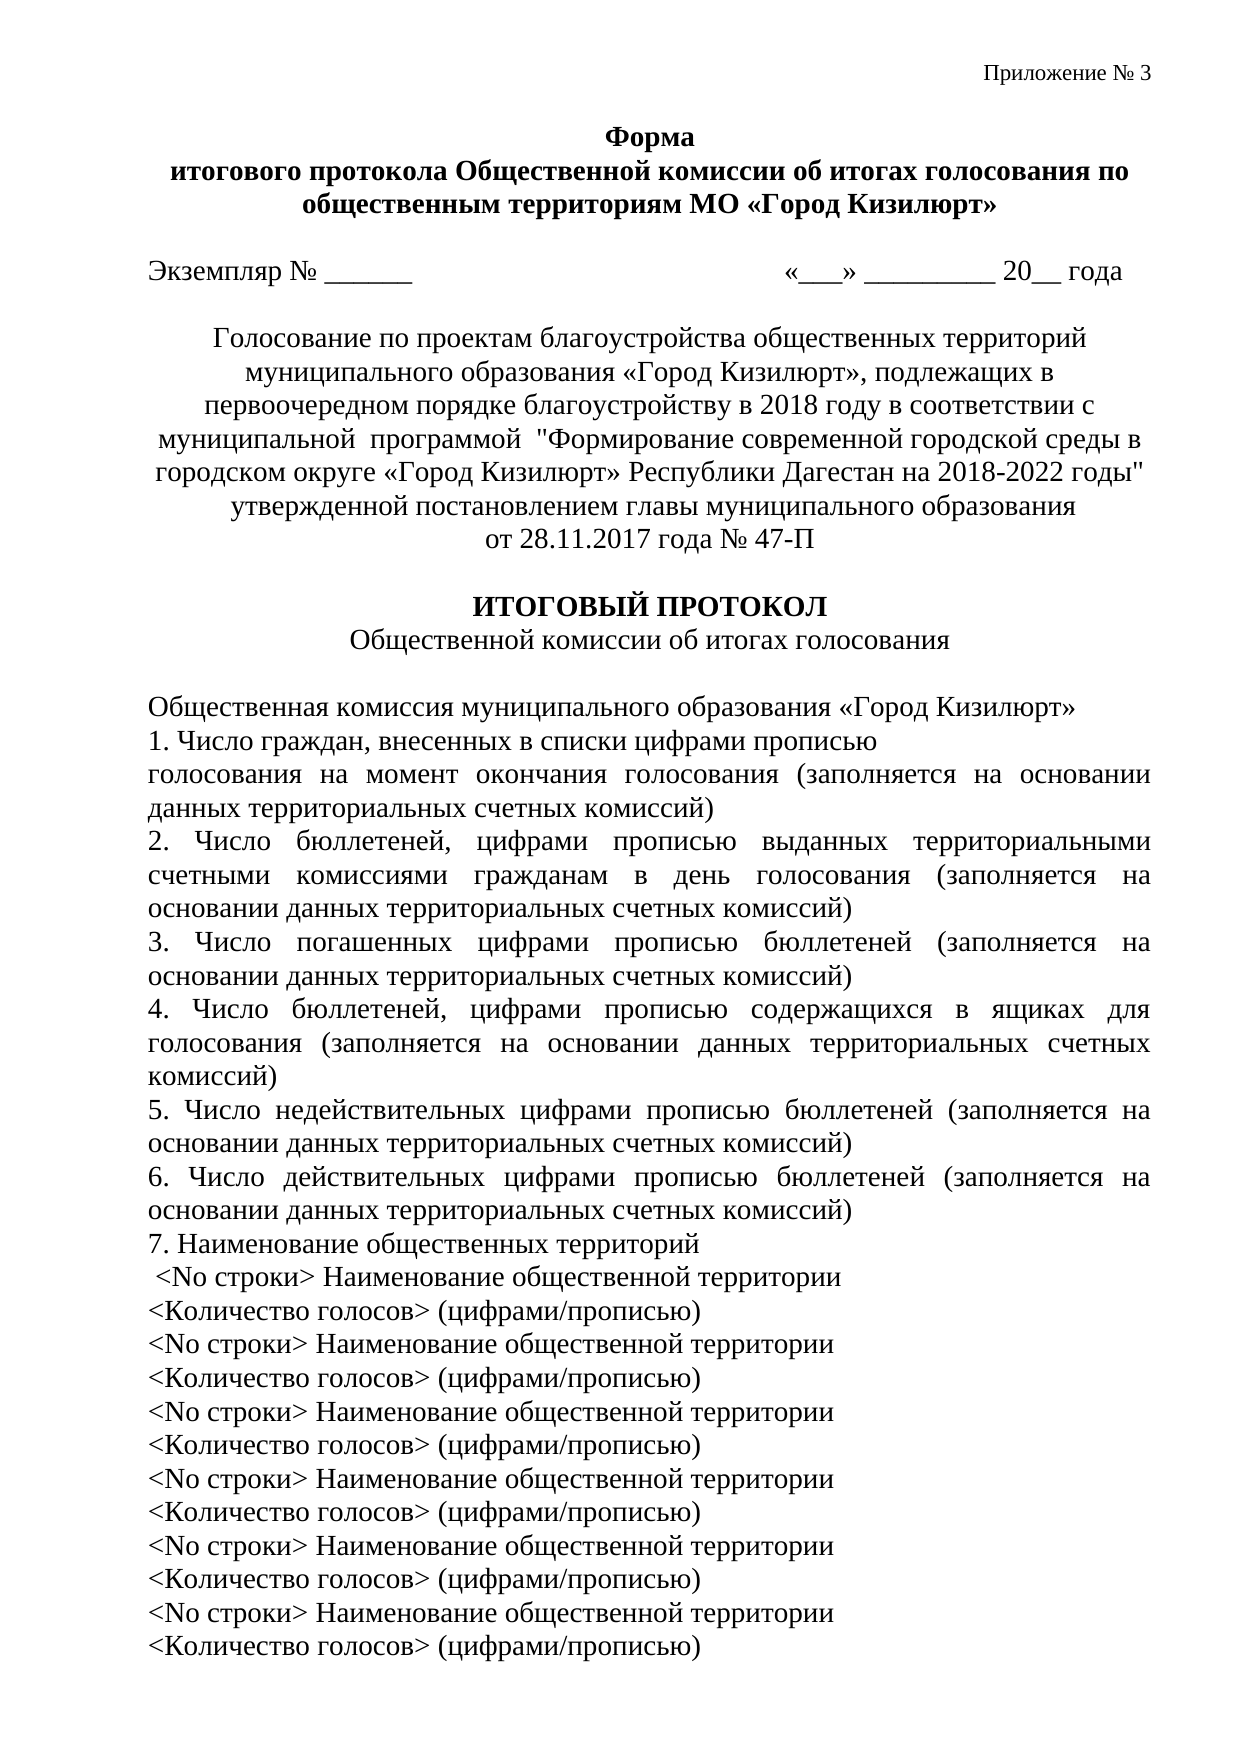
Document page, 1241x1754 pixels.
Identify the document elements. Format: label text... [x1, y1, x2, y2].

text <No строки> Наименование общественной территории [148, 1259, 1152, 1293]
text 4. Число бюллетеней, цифрами прописью содержащихся в ящиках для голосования (заполняется на основании данных территориальных счетных комиссий) [148, 991, 1152, 1092]
text Экземпляр № ______ «___» _________ 20__ года [148, 253, 1152, 287]
text 7. Наименование общественных территорий [148, 1226, 1152, 1259]
text ИТОГОВЫЙ ПРОТОКОЛ [148, 589, 1152, 622]
text <Количество голосов> (цифрами/прописью) [148, 1494, 1152, 1528]
text 5. Число недействительных цифрами прописью бюллетеней (заполняется на основании данных территориальных счетных комиссий) [148, 1092, 1152, 1159]
text Голосование по проектам благоустройства общественных территорий муниципального образования «Город Кизилюрт», подлежащих в первоочередном порядке благоустройству в 2018 году в соответствии с муниципальной программой "Формирование современной городской среды в городском округе «Город Кизилюрт» Республики Дагестан на 2018-2022 годы" [148, 320, 1152, 488]
text Общественной комиссии об итогах голосования [148, 622, 1152, 656]
text утвержденной постановлением главы муниципального образования [148, 488, 1152, 522]
text <No строки> Наименование общественной территории [148, 1327, 1152, 1360]
text 3. Число погашенных цифрами прописью бюллетеней (заполняется на основании данных территориальных счетных комиссий) [148, 924, 1152, 991]
text итогового протокола Общественной комиссии об итогах голосования по [148, 153, 1152, 186]
text <Количество голосов> (цифрами/прописью) [148, 1293, 1152, 1327]
text 1. Число граждан, внесенных в списки цифрами прописью [148, 723, 1152, 756]
text <No строки> Наименование общественной территории [148, 1595, 1152, 1628]
text 6. Число действительных цифрами прописью бюллетеней (заполняется на основании данных территориальных счетных комиссий) [148, 1159, 1152, 1226]
text Приложение № 3 [148, 59, 1152, 86]
text 2. Число бюллетеней, цифрами прописью выданных территориальными счетными комиссиями гражданам в день голосования (заполняется на основании данных территориальных счетных комиссий) [148, 823, 1152, 924]
text голосования на момент окончания голосования (заполняется на основании данных территориальных счетных комиссий) [148, 756, 1152, 823]
text <No строки> Наименование общественной территории [148, 1394, 1152, 1427]
text общественным территориям МО «Город Кизилюрт» [148, 186, 1152, 220]
text <Количество голосов> (цифрами/прописью) [148, 1561, 1152, 1595]
text <Количество голосов> (цифрами/прописью) [148, 1628, 1152, 1662]
text <No строки> Наименование общественной территории [148, 1528, 1152, 1561]
text Общественная комиссия муниципального образования «Город Кизилюрт» [148, 689, 1152, 723]
text от 28.11.2017 года № 47-П [148, 522, 1152, 555]
text <Количество голосов> (цифрами/прописью) [148, 1360, 1152, 1394]
text Форма [148, 119, 1152, 153]
text <No строки> Наименование общественной территории [148, 1461, 1152, 1494]
text <Количество голосов> (цифрами/прописью) [148, 1427, 1152, 1461]
